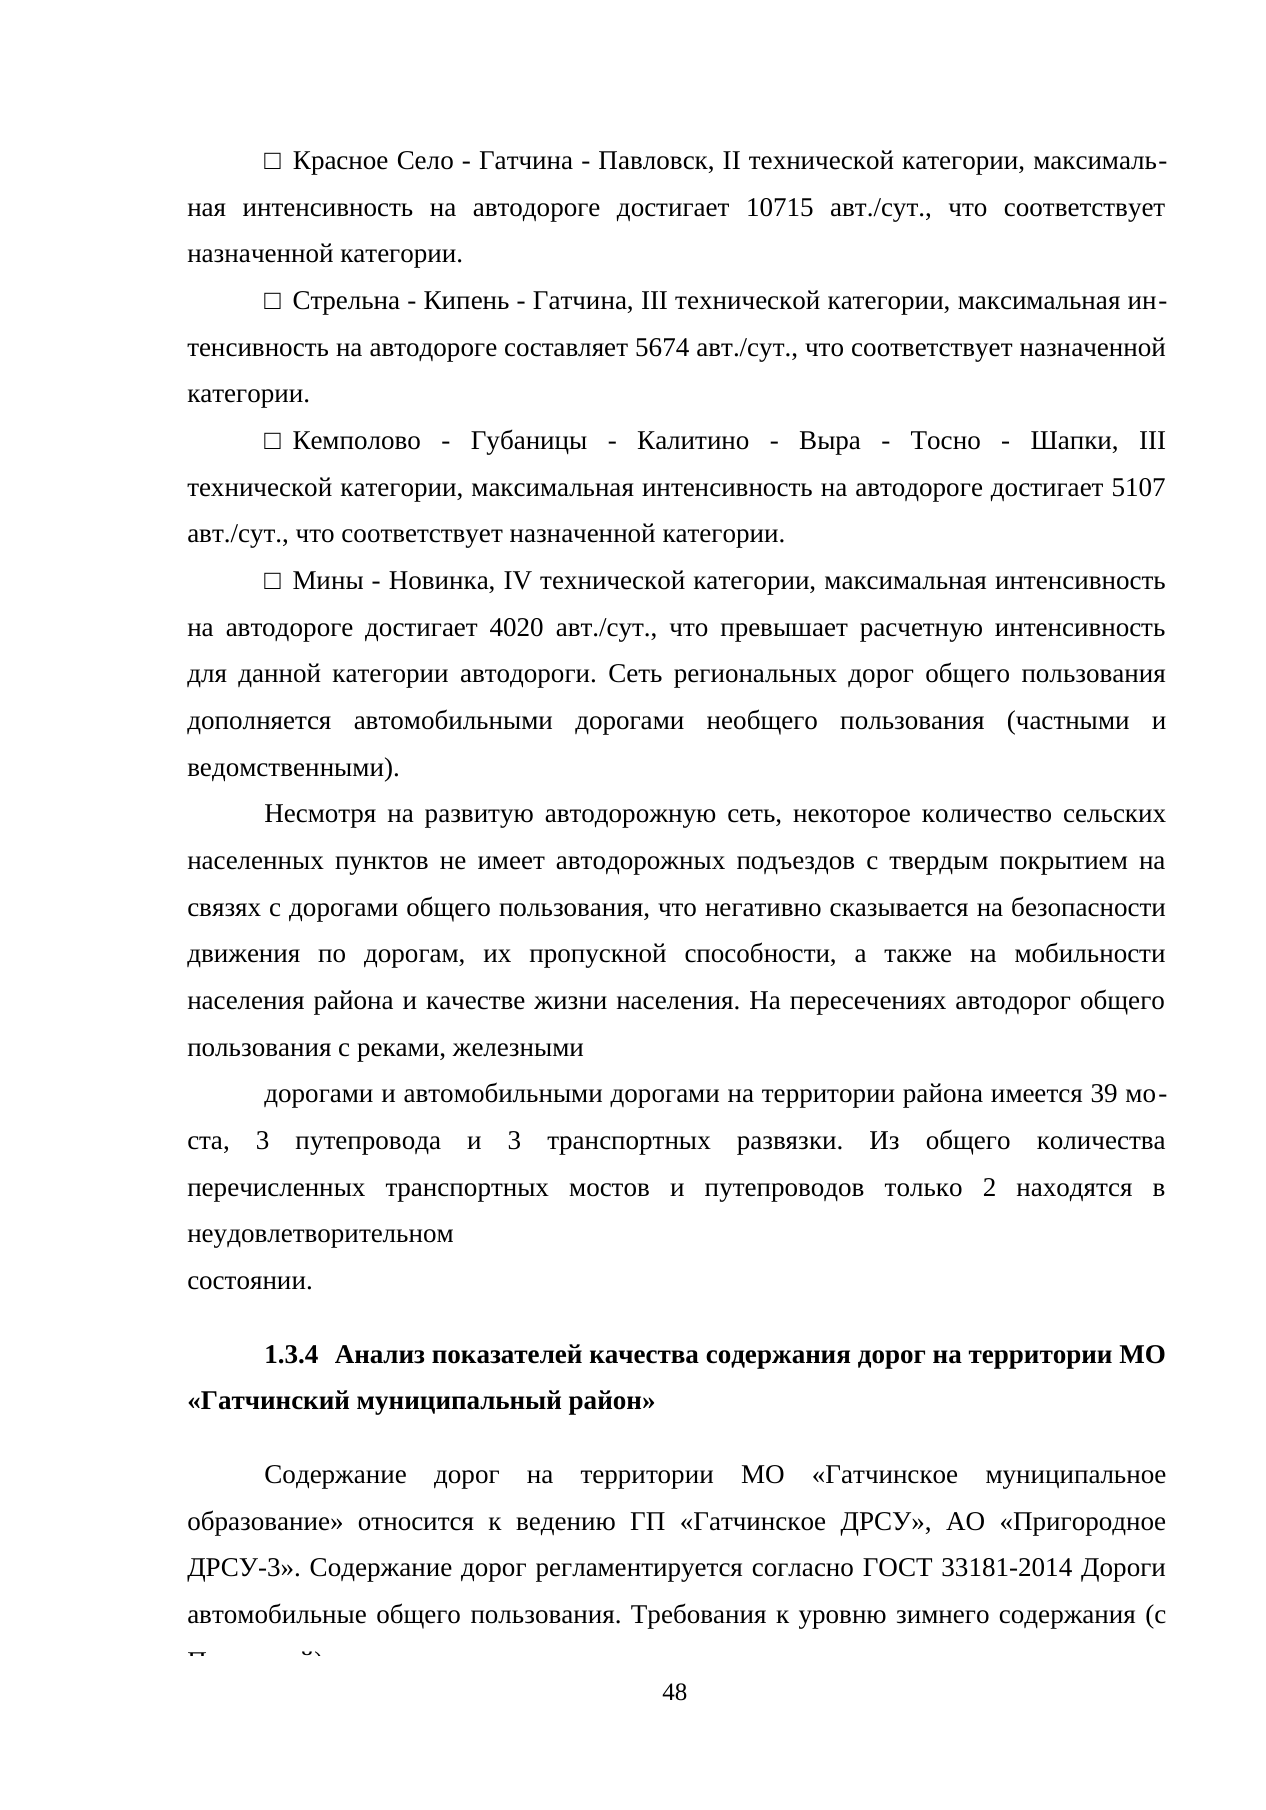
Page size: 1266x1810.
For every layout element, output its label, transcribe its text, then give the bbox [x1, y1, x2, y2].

text Содержание дорог на территории МО «Гатчинское муниципальное образование» относится к ведению ГП «Гатчинское ДРСУ», АО «Пригородное ДРСУ-3». Содержание дорог регламентируется согласно ГОСТ 33181-2014 Дороги автомобильные общего пользования. Требования к уровню зимнего содержания (с Поправкой). [187, 1458, 1167, 1655]
list Мины - Новинка, IV технической категории, максимальная интенсивность на автодороге достигает 4020 авт./сут., что превышает расчетную интенсивность для данной категории автодороги. Сеть региональных дорог общего пользования дополняется автомобильными дорогами необщего пользования (частными и ведомственными). [187, 564, 1167, 782]
list Анализ показателей качества содержания дорог на территории МО «Гатчинский муниципальный район» [187, 1338, 1167, 1416]
text дорогами и автомобильными дорогами на территории района имеется 39 моста, 3 путепровода и 3 транспортных развязки. Из общего количества перечисленных транспортных мостов и путепроводов только 2 находятся в неудовлетворительном [187, 1077, 1167, 1248]
list Кемполово - Губаницы - Калитино - Выра - Тосно - Шапки, III технической категории, максимальная интенсивность на автодороге достигает 5107 авт./сут., что соответствует назначенной категории. [187, 424, 1167, 548]
list Красное Село - Гатчина - Павловск, II технической категории, максимальная интенсивность на автодороге достигает 10715 авт./сут., что соответствует назначенной категории. [187, 144, 1167, 268]
text состоянии. [187, 1264, 1167, 1295]
list Стрельна - Кипень - Гатчина, III технической категории, максимальная интенсивность на автодороге составляет 5674 авт./сут., что соответствует назначенной категории. [187, 284, 1167, 408]
text 48 [662, 1677, 687, 1706]
text Несмотря на развитую автодорожную сеть, некоторое количество сельских населенных пунктов не имеет автодорожных подъездов с твердым покрытием на связях с дорогами общего пользования, что негативно сказывается на безопасности движения по дорогам, их пропускной способности, а также на мобильности населения района и качестве жизни населения. На пересечениях автодорог общего пользования с реками, железными [187, 797, 1167, 1062]
